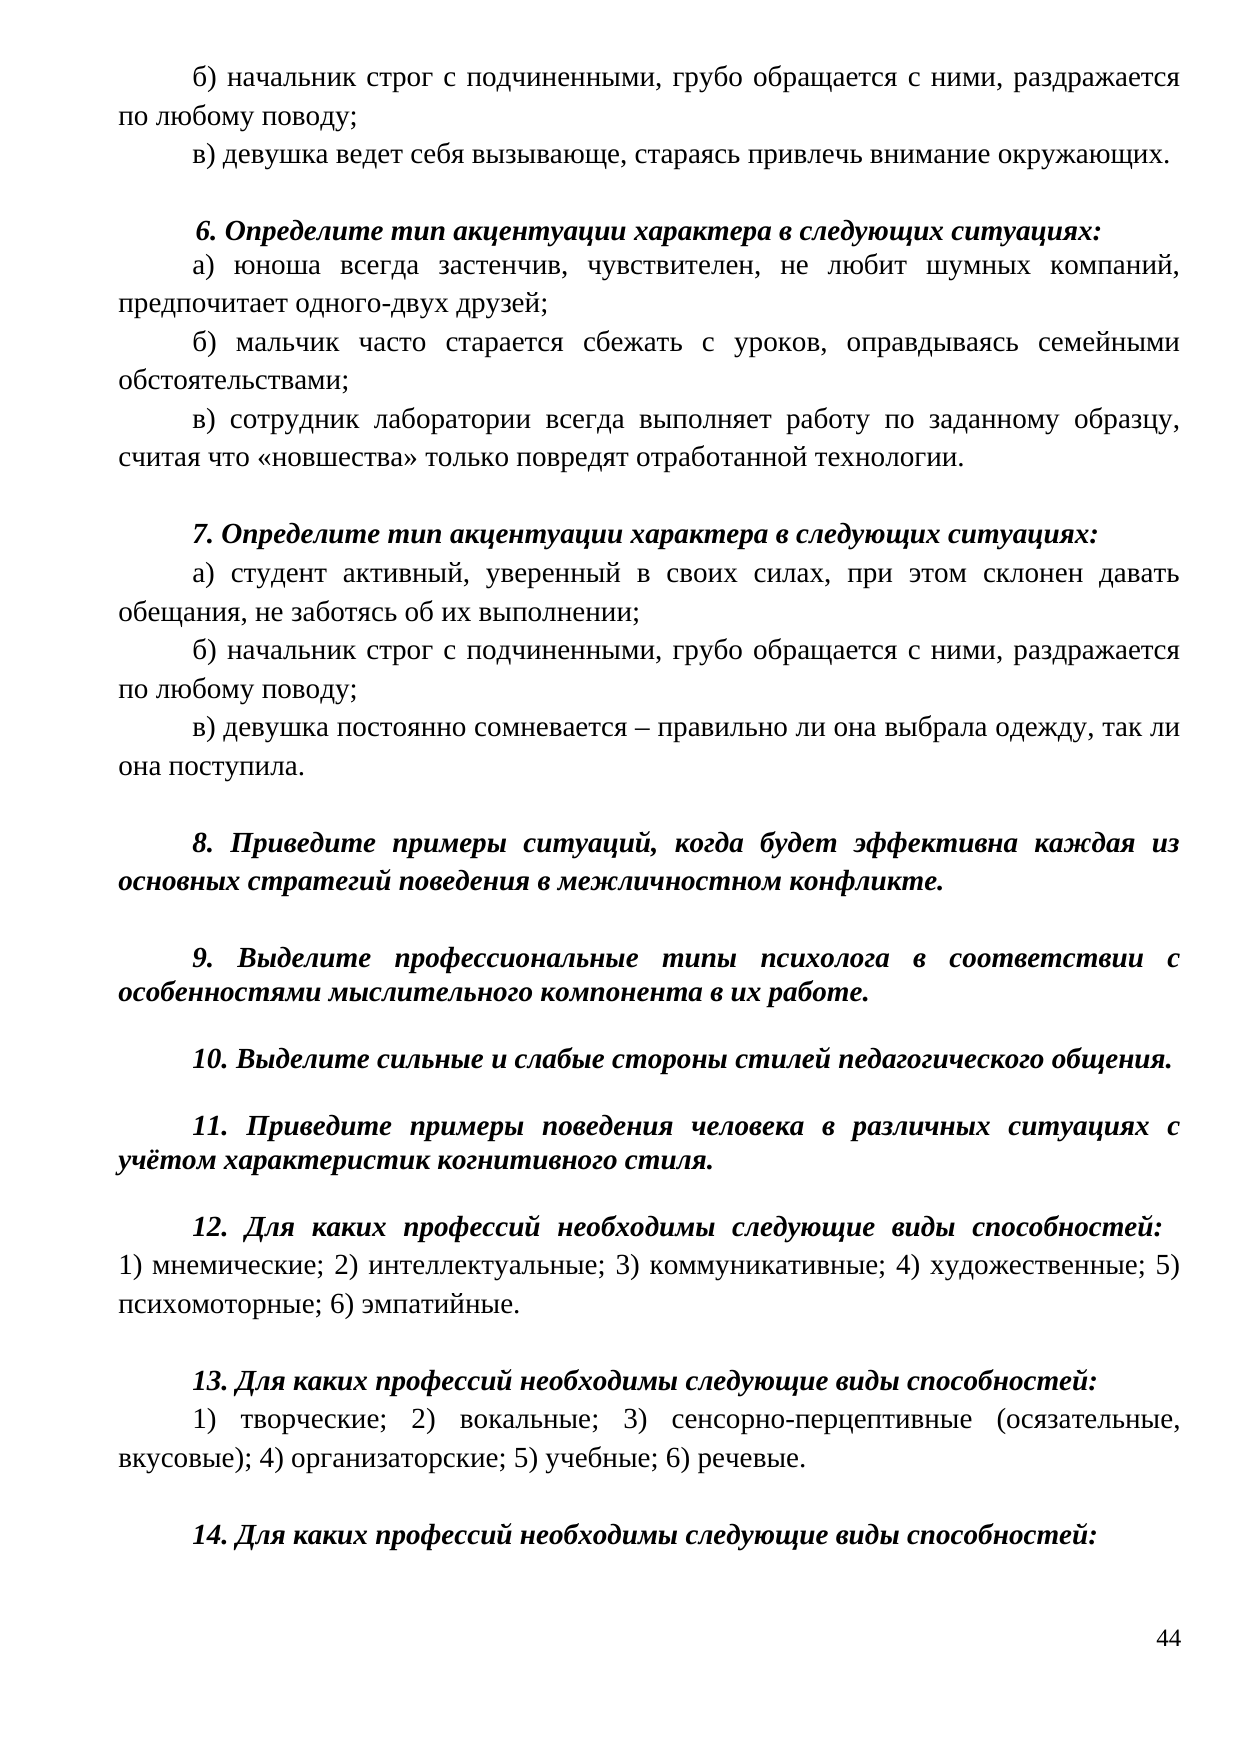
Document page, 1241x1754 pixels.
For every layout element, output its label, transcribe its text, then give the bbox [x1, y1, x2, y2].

text 14. Для каких профессий необходимы следующие виды способностей: [118, 1517, 1181, 1551]
text в) девушка ведет себя вызывающе, стараясь привлечь внимание окружающих. [118, 136, 1181, 170]
text а) юноша всегда застенчив, чувствителен, не любит шумных компаний, предпочитает одного-двух друзей; [118, 247, 1181, 319]
text в) сотрудник лаборатории всегда выполняет работу по заданному образцу, считая что «новшества» только повредят отработанной технологии. [118, 401, 1181, 473]
text 8. Приведите примеры ситуаций, когда будет эффективна каждая из основных стратегий поведения в межличностном конфликте. [118, 825, 1181, 897]
text 7. Определите тип акцентуации характера в следующих ситуациях: [118, 517, 1181, 550]
text 10. Выделите сильные и слабые стороны стилей педагогического общения. [118, 1041, 1181, 1075]
text 12. Для каких профессий необходимы следующие виды способностей: 1) мнемические; 2) интеллектуальные; 3) коммуникативные; 4) художественные; 5) психомоторные; 6) эмпатийные. [118, 1209, 1181, 1319]
text 9. Выделите профессиональные типы психолога в соответствии с особенностями мыслительного компонента в их работе. [118, 941, 1181, 1008]
text 6. Определите тип акцентуации характера в следующих ситуациях: [122, 213, 1181, 247]
text б) мальчик часто старается сбежать с уроков, оправдываясь семейными обстоятельствами; [118, 324, 1181, 396]
text б) начальник строг с подчиненными, грубо обращается с ними, раздражается по любому поводу; [118, 59, 1181, 131]
text б) начальник строг с подчиненными, грубо обращается с ними, раздражается по любому поводу; [118, 632, 1181, 704]
text 13. Для каких профессий необходимы следующие виды способностей: [118, 1363, 1181, 1397]
text а) студент активный, уверенный в своих силах, при этом склонен давать обещания, не заботясь об их выполнении; [118, 555, 1181, 627]
text в) девушка постоянно сомневается – правильно ли она выбрала одежду, так ли она поступила. [118, 709, 1181, 781]
text 1) творческие; 2) вокальные; 3) сенсорно-перцептивные (осязательные, вкусовые); 4) организаторские; 5) учебные; 6) речевые. [118, 1402, 1181, 1474]
text 11. Приведите примеры поведения человека в различных ситуациях с учётом характеристик когнитивного стиля. [118, 1108, 1181, 1175]
